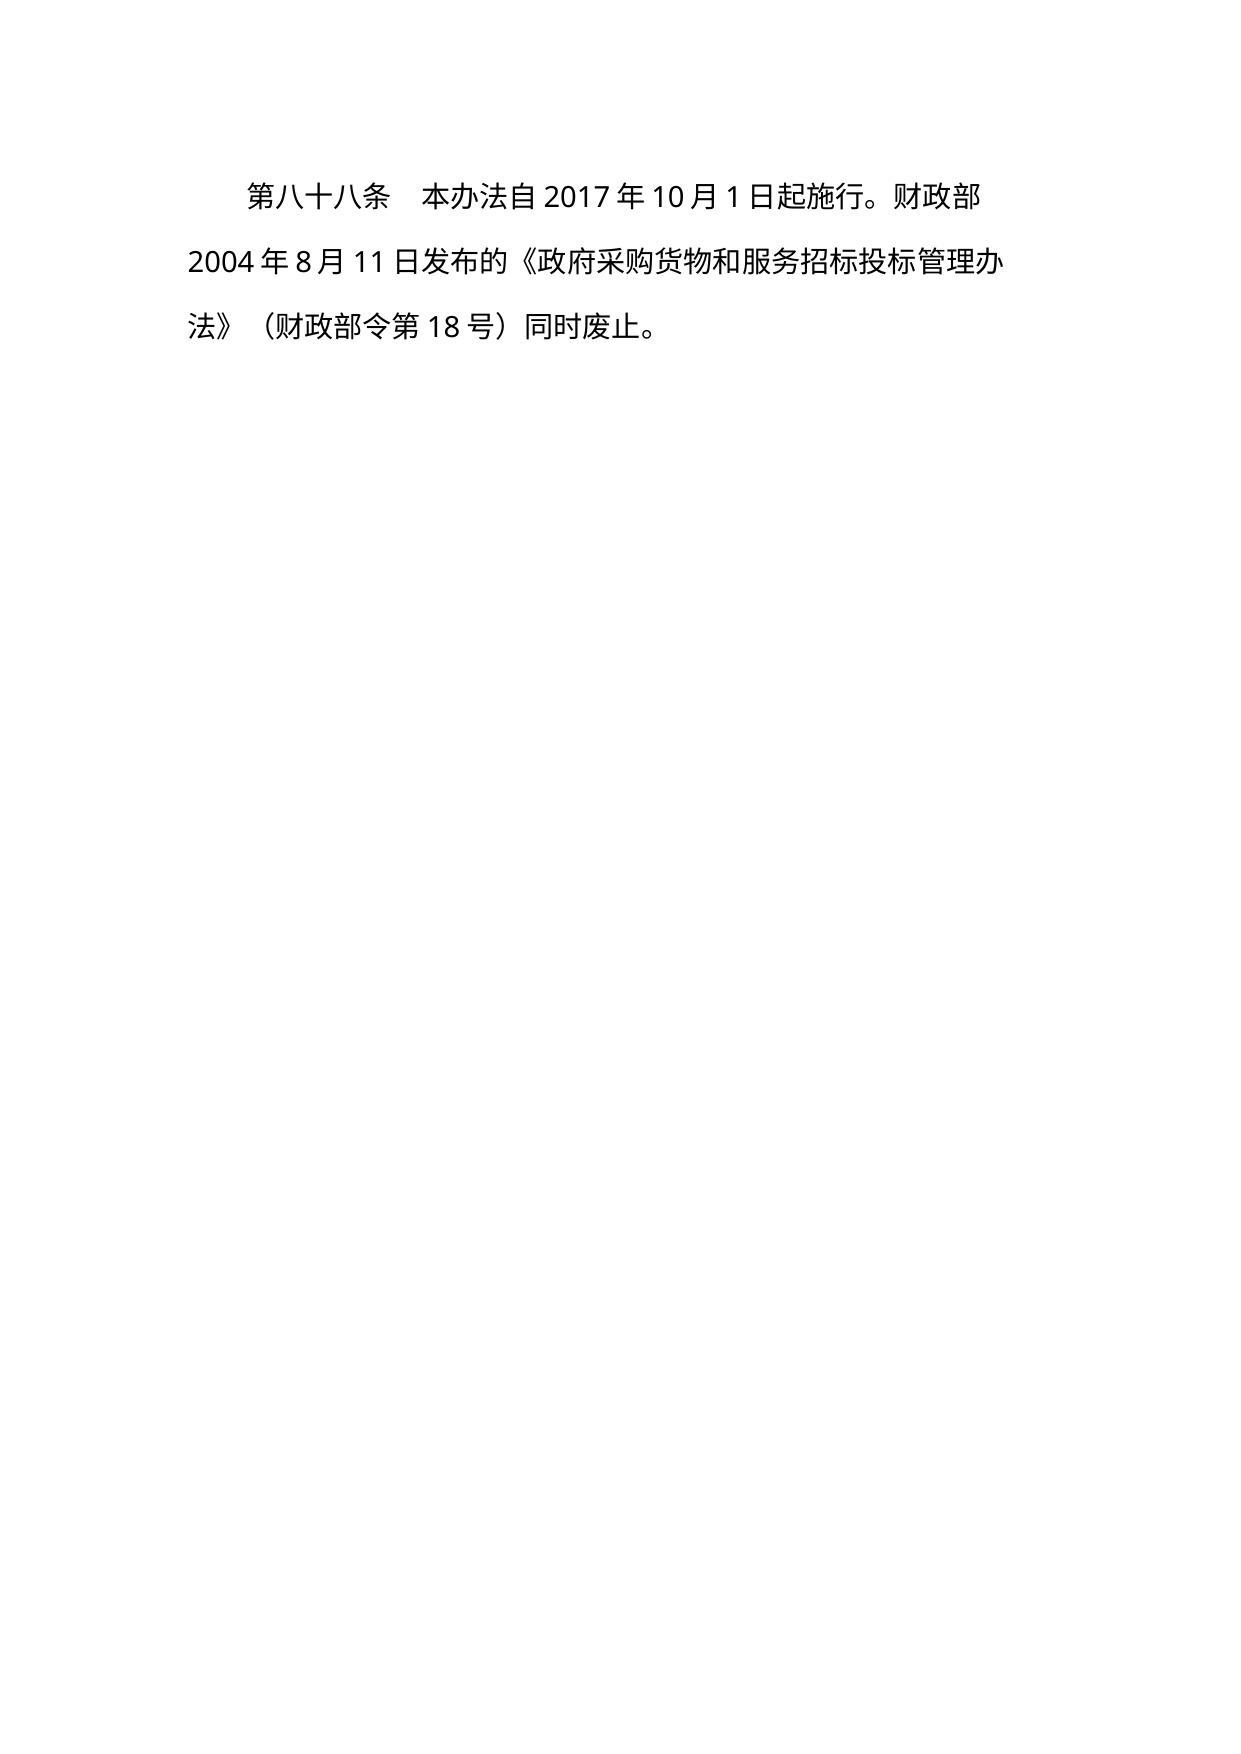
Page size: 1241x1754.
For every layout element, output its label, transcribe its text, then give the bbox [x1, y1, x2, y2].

text 第八十八条 本办法自2017年10月1日起施行。财政部2004年8月11日发布的《政府采购货物和服务招标投标管理办法》（财政部令第18号）同时废止。 [187, 162, 1053, 357]
